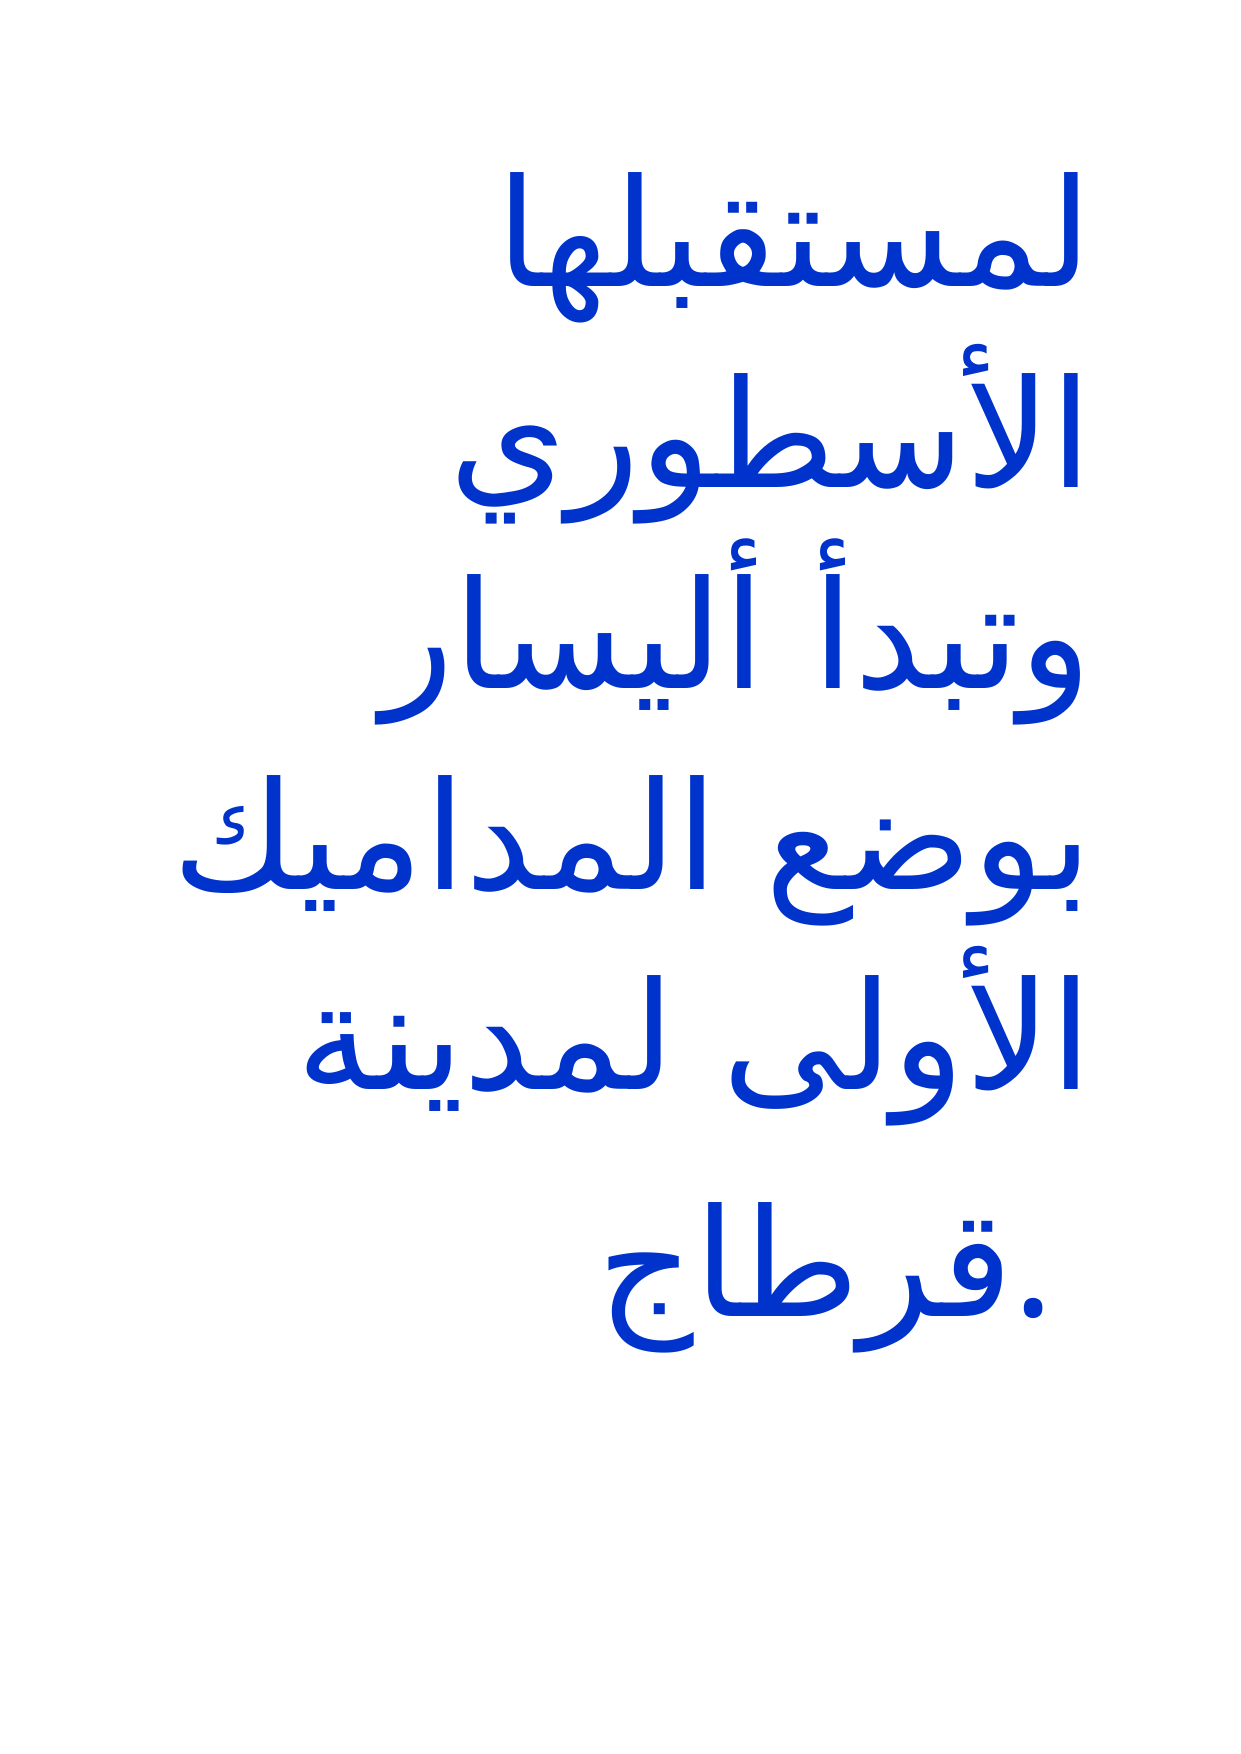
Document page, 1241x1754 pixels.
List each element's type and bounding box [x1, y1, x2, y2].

text [148, 148, 1093, 1595]
